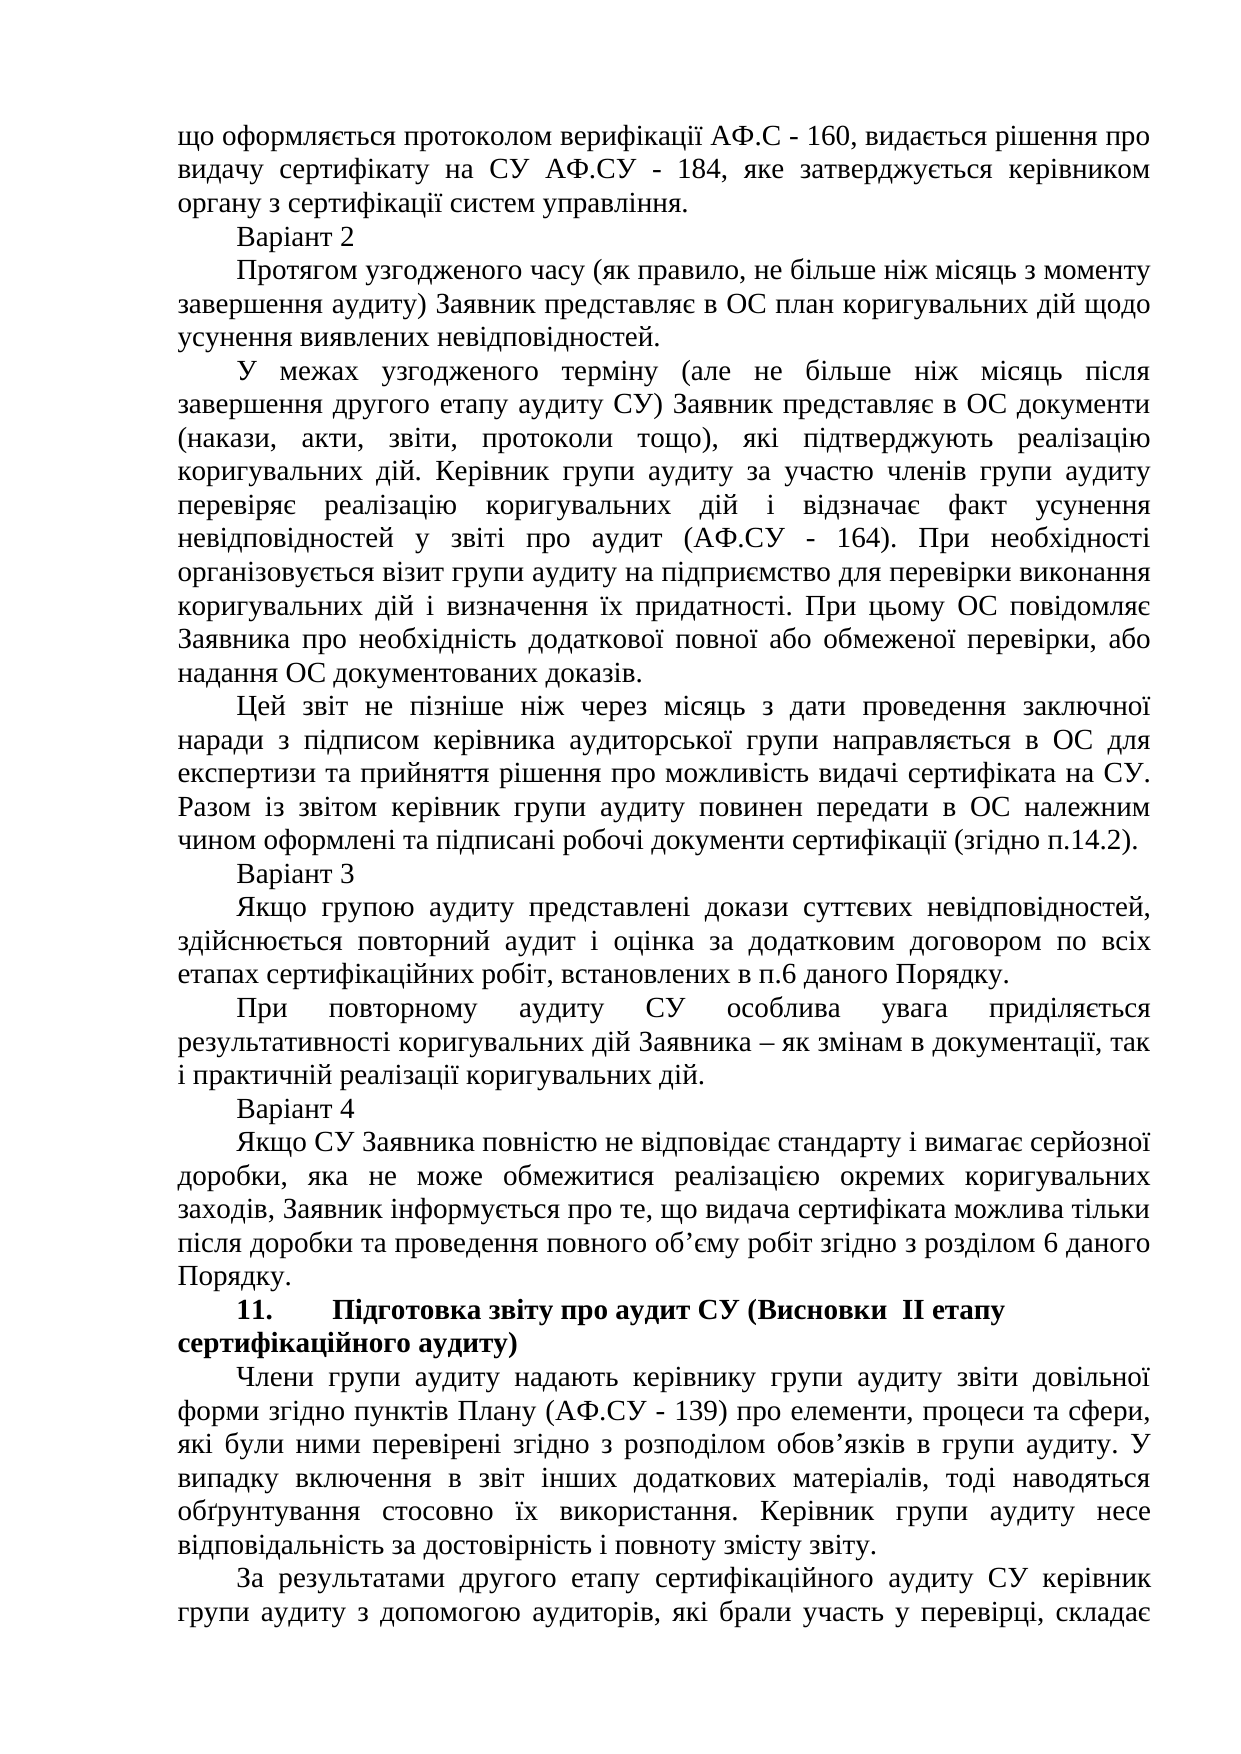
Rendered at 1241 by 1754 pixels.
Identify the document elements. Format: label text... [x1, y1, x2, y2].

text Варіант 4 [177, 1091, 1152, 1124]
text Цей звіт не пізніше ніж через місяць з дати проведення заключної наради з підписом керівника аудиторської групи направляється в ОС для експертизи та прийняття рішення про можливість видачі сертифіката на СУ. Разом із звітом керівник групи аудиту повинен передати в ОС належним чином оформлені та підписані робочі документи сертифікації (згідно п.14.2). [177, 688, 1152, 856]
list Підготовка звіту про аудит СУ (Висновки ІІ етапу сертифікаційного аудиту) [177, 1292, 1152, 1359]
text Якщо СУ Заявника повністю не відповідає стандарту і вимагає серйозної доробки, яка не може обмежитися реалізацією окремих коригувальних заходів, Заявник інформується про те, що видача сертифіката можлива тільки після доробки та проведення повного об’єму робіт згідно з розділом 6 даного Порядку. [177, 1124, 1152, 1292]
text Протягом узгодженого часу (як правило, не більше ніж місяць з моменту завершення аудиту) Заявник представляє в ОС план коригувальних дій щодо усунення виявлених невідповідностей. [177, 252, 1152, 353]
text Якщо групою аудиту представлені докази суттєвих невідповідностей, здійснюється повторний аудит і оцінка за додатковим договором по всіх етапах сертифікаційних робіт, встановлених в п.6 даного Порядку. [177, 889, 1152, 990]
text При повторному аудиту СУ особлива увага приділяється результативності коригувальних дій Заявника – як змінам в документації, так і практичній реалізації коригувальних дій. [177, 990, 1152, 1091]
text Варіант 2 [177, 219, 1152, 252]
text Члени групи аудиту надають керівнику групи аудиту звіти довільної форми згідно пунктів Плану (АФ.СУ - 139) про елементи, процеси та сфери, які були ними перевірені згідно з розподілом обов’язків в групи аудиту. У випадку включення в звіт інших додаткових матеріалів, тоді наводяться обґрунтування стосовно їх використання. Керівник групи аудиту несе відповідальність за достовірність і повноту змісту звіту. [177, 1359, 1152, 1560]
text Варіант 3 [177, 856, 1152, 889]
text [177, 1560, 1152, 1627]
text У межах узгодженого терміну (але не більше ніж місяць після завершення другого етапу аудиту СУ) Заявник представляє в ОС документи (накази, акти, звіти, протоколи тощо), які підтверджують реалізацію коригувальних дій. Керівник групи аудиту за участю членів групи аудиту перевіряє реалізацію коригувальних дій і відзначає факт усунення невідповідностей у звіті про аудит (АФ.СУ - 164). При необхідності організовується візит групи аудиту на підприємство для перевірки виконання коригувальних дій і визначення їх придатності. При цьому ОС повідомляє Заявника про необхідність додаткової повної або обмеженої перевірки, або надання ОС документованих доказів. [177, 353, 1152, 688]
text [177, 118, 1152, 219]
